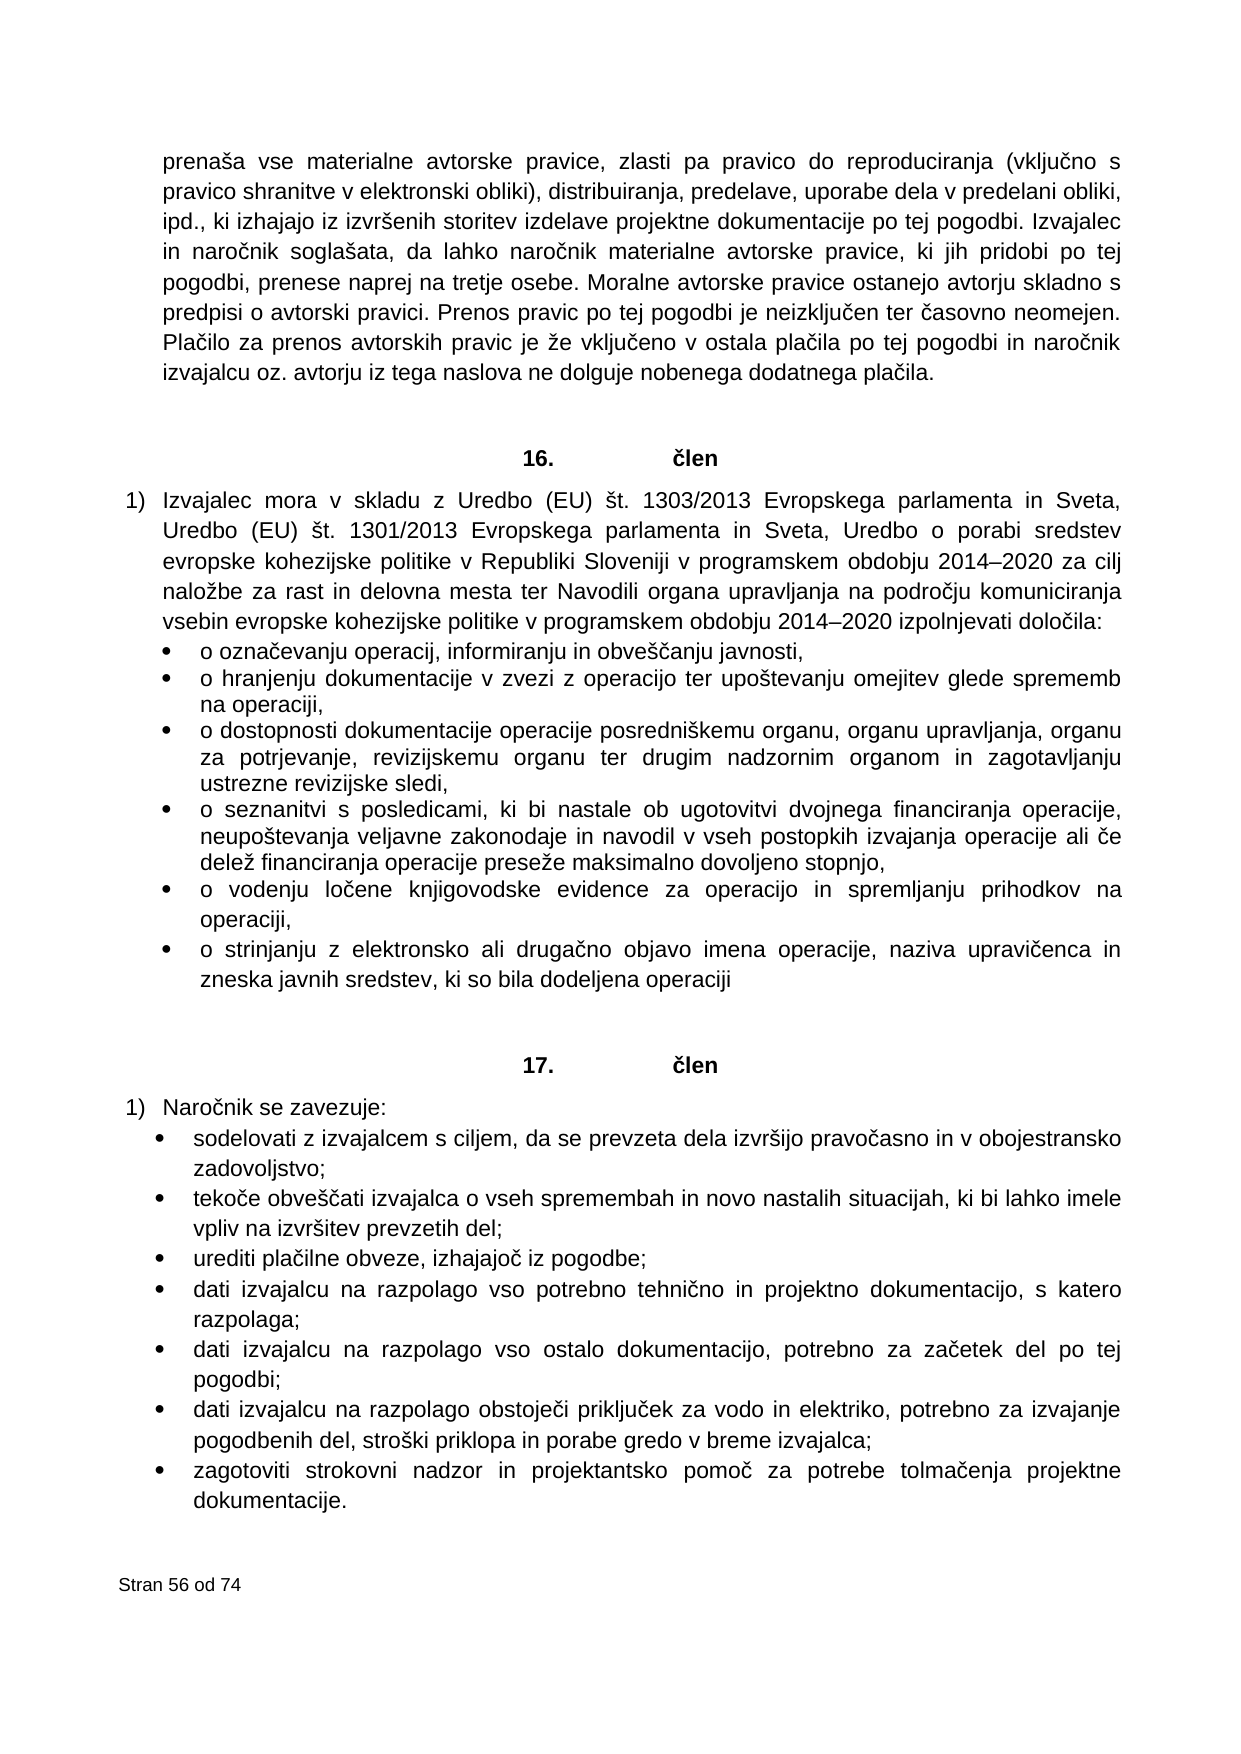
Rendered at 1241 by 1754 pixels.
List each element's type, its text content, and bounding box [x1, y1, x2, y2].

list dati izvajalcu na razpolago vso ostalo dokumentacijo, potrebno za začetek del po tej pogodbi; [156, 1336, 1122, 1392]
list tekoče obveščati izvajalca o vseh spremembah in novo nastalih situacijah, ki bi lahko imele vpliv na izvršitev prevzetih del; [156, 1185, 1122, 1241]
list zagotoviti strokovni nadzor in projektantsko pomoč za potrebe tolmačenja projektne dokumentacije. [156, 1457, 1122, 1513]
list Naročnik se zavezuje: [125, 1094, 1122, 1121]
list člen [118, 444, 1122, 471]
list o dostopnosti dokumentacije operacije posredniškemu organu, organu upravljanja, organu za potrjevanje, revizijskemu organu ter drugim nadzornim organom in zagotavljanju ustrezne revizijske sledi, [162, 717, 1122, 796]
list o vodenju ločene knjigovodske evidence za operacijo in spremljanju prihodkov na operaciji, [162, 876, 1122, 932]
list sodelovati z izvajalcem s ciljem, da se prevzeta dela izvršijo pravočasno in v obojestransko zadovoljstvo; [156, 1124, 1122, 1181]
list o seznanitvi s posledicami, ki bi nastale ob ugotovitvi dvojnega financiranja operacije, neupoštevanja veljavne zakonodaje in navodil v vseh postopkih izvajanja operacije ali če delež financiranja operacije preseže maksimalno dovoljeno stopnjo, [162, 796, 1122, 876]
list dati izvajalcu na razpolago obstoječi priključek za vodo in elektriko, potrebno za izvajanje pogodbenih del, stroški priklopa in porabe gredo v breme izvajalca; [156, 1396, 1122, 1453]
list dati izvajalcu na razpolago vso potrebno tehnično in projektno dokumentacijo, s katero razpolaga; [156, 1276, 1122, 1332]
list o hranjenju dokumentacije v zvezi z operacijo ter upoštevanju omejitev glede sprememb na operaciji, [162, 665, 1122, 717]
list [125, 148, 1122, 386]
list urediti plačilne obveze, izhajajoč iz pogodbe; [156, 1245, 1122, 1272]
list o označevanju operacij, informiranju in obveščanju javnosti, [162, 638, 1122, 665]
list člen [118, 1052, 1122, 1078]
list o strinjanju z elektronsko ali drugačno objavo imena operacije, naziva upravičenca in zneska javnih sredstev, ki so bila dodeljena operaciji [162, 936, 1122, 992]
list Izvajalec mora v skladu z Uredbo (EU) št. 1303/2013 Evropskega parlamenta in Sveta, Uredbo (EU) št. 1301/2013 Evropskega parlamenta in Sveta, Uredbo o porabi sredstev evropske kohezijske politike v Republiki Sloveniji v programskem obdobju 2014–2020 za cilj naložbe za rast in delovna mesta ter Navodili organa upravljanja na področju komuniciranja vsebin evropske kohezijske politike v programskem obdobju 2014–2020 izpolnjevati določila: [125, 487, 1122, 634]
